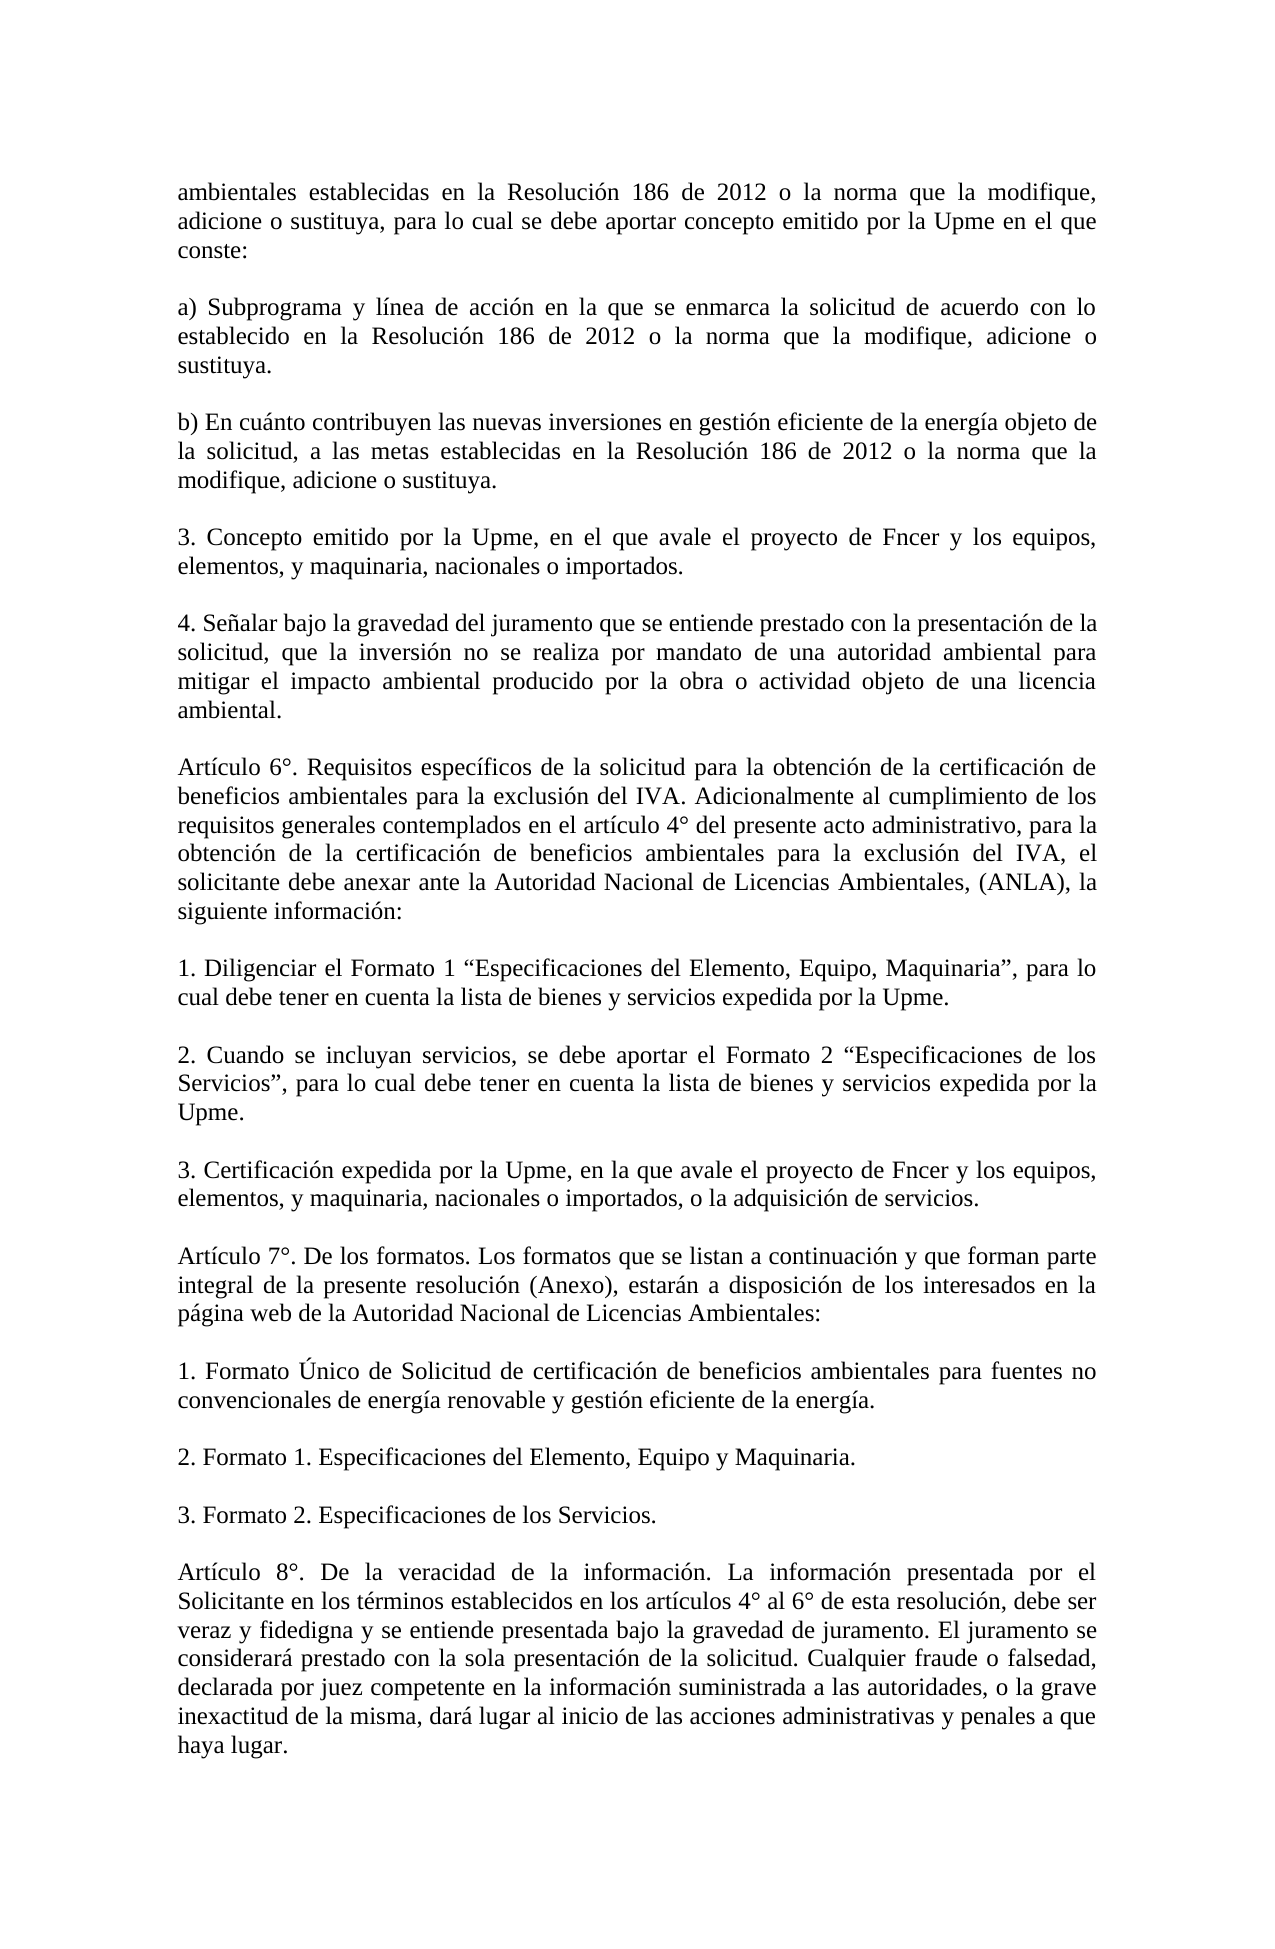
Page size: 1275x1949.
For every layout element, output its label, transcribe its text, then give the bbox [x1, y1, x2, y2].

text 2. Cuando se incluyan servicios, se debe aportar el Formato 2 “Especificaciones de los Servicios”, para lo cual debe tener en cuenta la lista de bienes y servicios expedida por la Upme. [177, 1040, 1098, 1126]
text 2. Formato 1. Especificaciones del Elemento, Equipo y Maquinaria. [177, 1442, 1098, 1471]
text 1. Diligenciar el Formato 1 “Especificaciones del Elemento, Equipo, Maquinaria”, para lo cual debe tener en cuenta la lista de bienes y servicios expedida por la Upme. [177, 953, 1098, 1011]
text b) En cuánto contribuyen las nuevas inversiones en gestión eficiente de la energía objeto de la solicitud, a las metas establecidas en la Resolución 186 de 2012 o la norma que la modifique, adicione o sustituya. [177, 407, 1098, 493]
text 3. Concepto emitido por la Upme, en el que avale el proyecto de Fncer y los equipos, elementos, y maquinaria, nacionales o importados. [177, 522, 1098, 580]
text 1. Formato Único de Solicitud de certificación de beneficios ambientales para fuentes no convencionales de energía renovable y gestión eficiente de la energía. [177, 1356, 1098, 1413]
text 4. Señalar bajo la gravedad del juramento que se entiende prestado con la presentación de la solicitud, que la inversión no se realiza por mandato de una autoridad ambiental para mitigar el impacto ambiental producido por la obra o actividad objeto de una licencia ambiental. [177, 608, 1098, 723]
text Artículo 6°. Requisitos específicos de la solicitud para la obtención de la certificación de beneficios ambientales para la exclusión del IVA. Adicionalmente al cumplimiento de los requisitos generales contemplados en el artículo 4° del presente acto administrativo, para la obtención de la certificación de beneficios ambientales para la exclusión del IVA, el solicitante debe anexar ante la Autoridad Nacional de Licencias Ambientales, (ANLA), la siguiente información: [177, 752, 1098, 925]
text Artículo 7°. De los formatos. Los formatos que se listan a continuación y que forman parte integral de la presente resolución (Anexo), estarán a disposición de los interesados en la página web de la Autoridad Nacional de Licencias Ambientales: [177, 1241, 1098, 1327]
text 3. Formato 2. Especificaciones de los Servicios. [177, 1500, 1098, 1528]
text 3. Certificación expedida por la Upme, en la que avale el proyecto de Fncer y los equipos, elementos, y maquinaria, nacionales o importados, o la adquisición de servicios. [177, 1155, 1098, 1212]
text Artículo 8°. De la veracidad de la información. La información presentada por el Solicitante en los términos establecidos en los artículos 4° al 6° de esta resolución, debe ser veraz y fidedigna y se entiende presentada bajo la gravedad de juramento. El juramento se considerará prestado con la sola presentación de la solicitud. Cualquier fraude o falsedad, declarada por juez competente en la información suministrada a las autoridades, o la grave inexactitud de la misma, dará lugar al inicio de las acciones administrativas y penales a que haya lugar. [177, 1557, 1098, 1758]
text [177, 177, 1098, 263]
text a) Subprograma y línea de acción en la que se enmarca la solicitud de acuerdo con lo establecido en la Resolución 186 de 2012 o la norma que la modifique, adicione o sustituya. [177, 292, 1098, 378]
